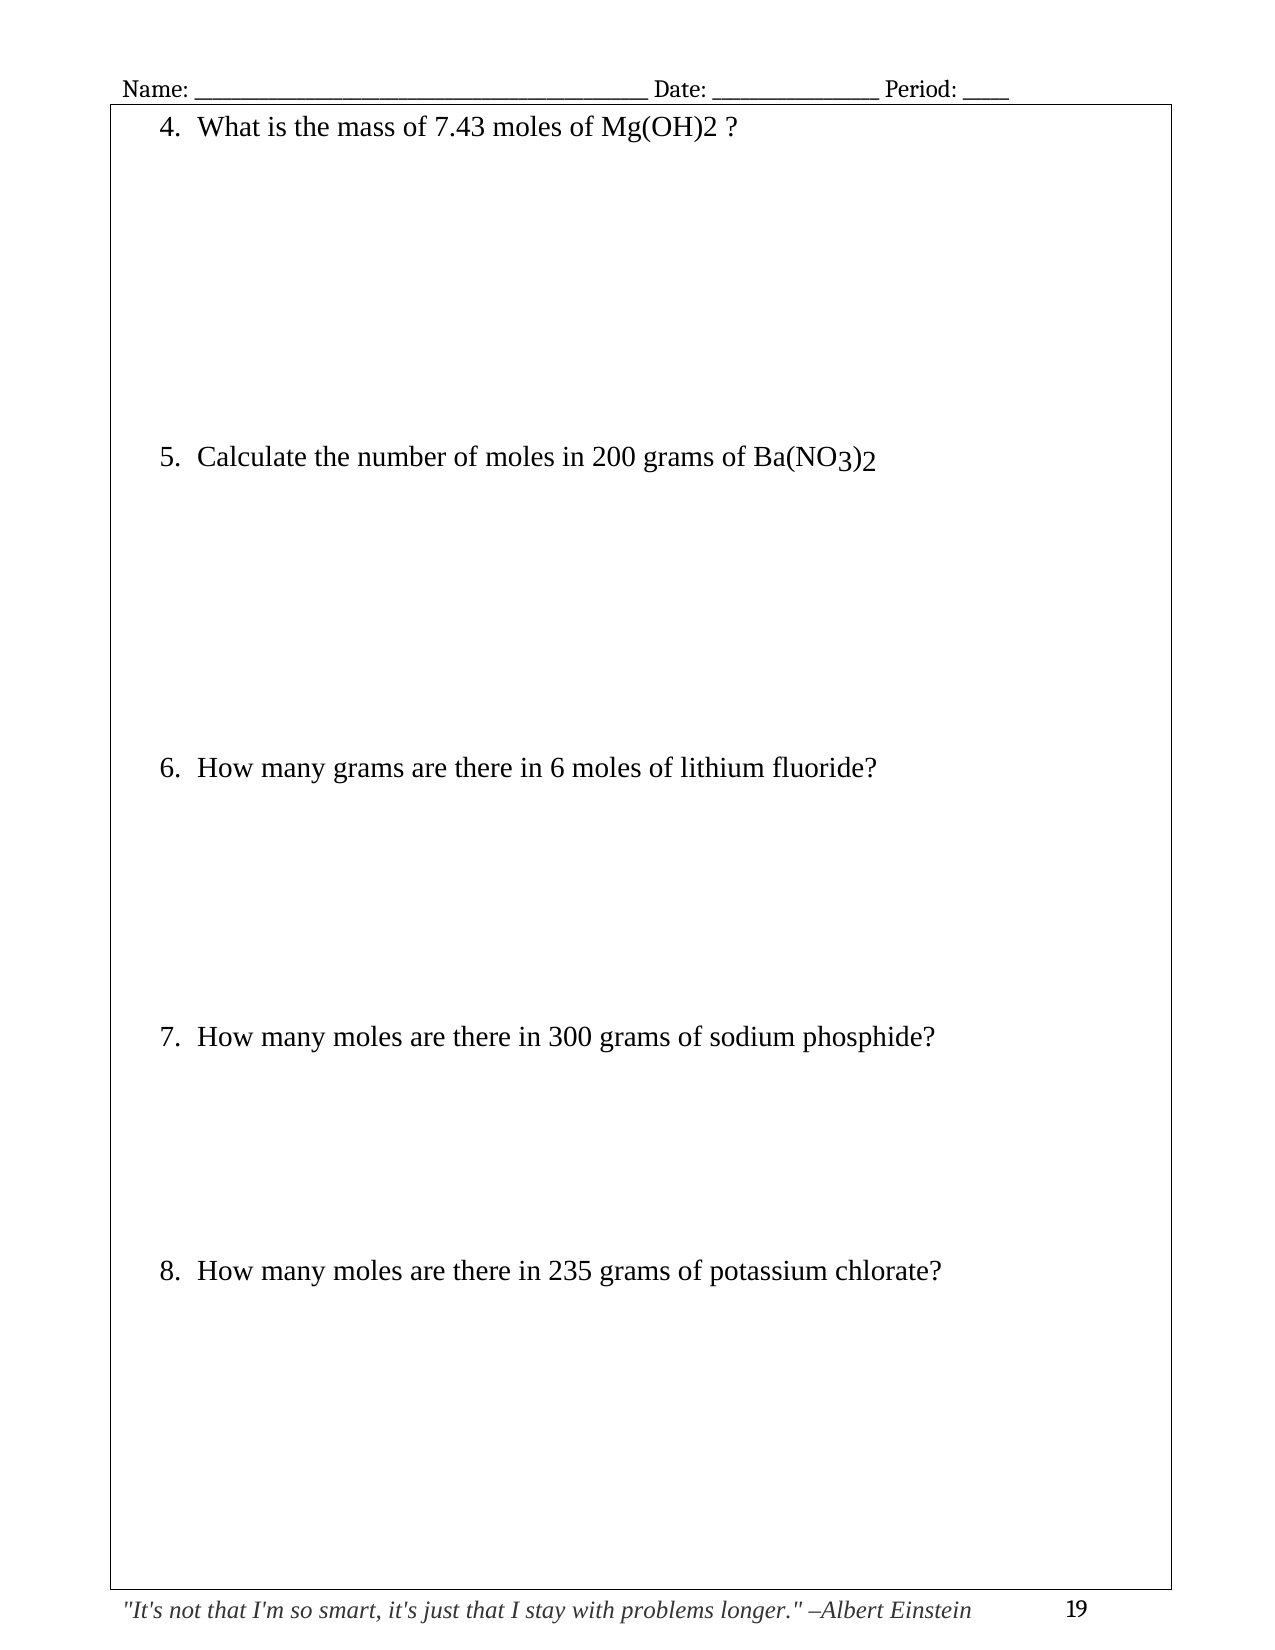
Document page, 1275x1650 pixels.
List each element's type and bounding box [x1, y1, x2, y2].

table_cell [111, 105, 1171, 1589]
